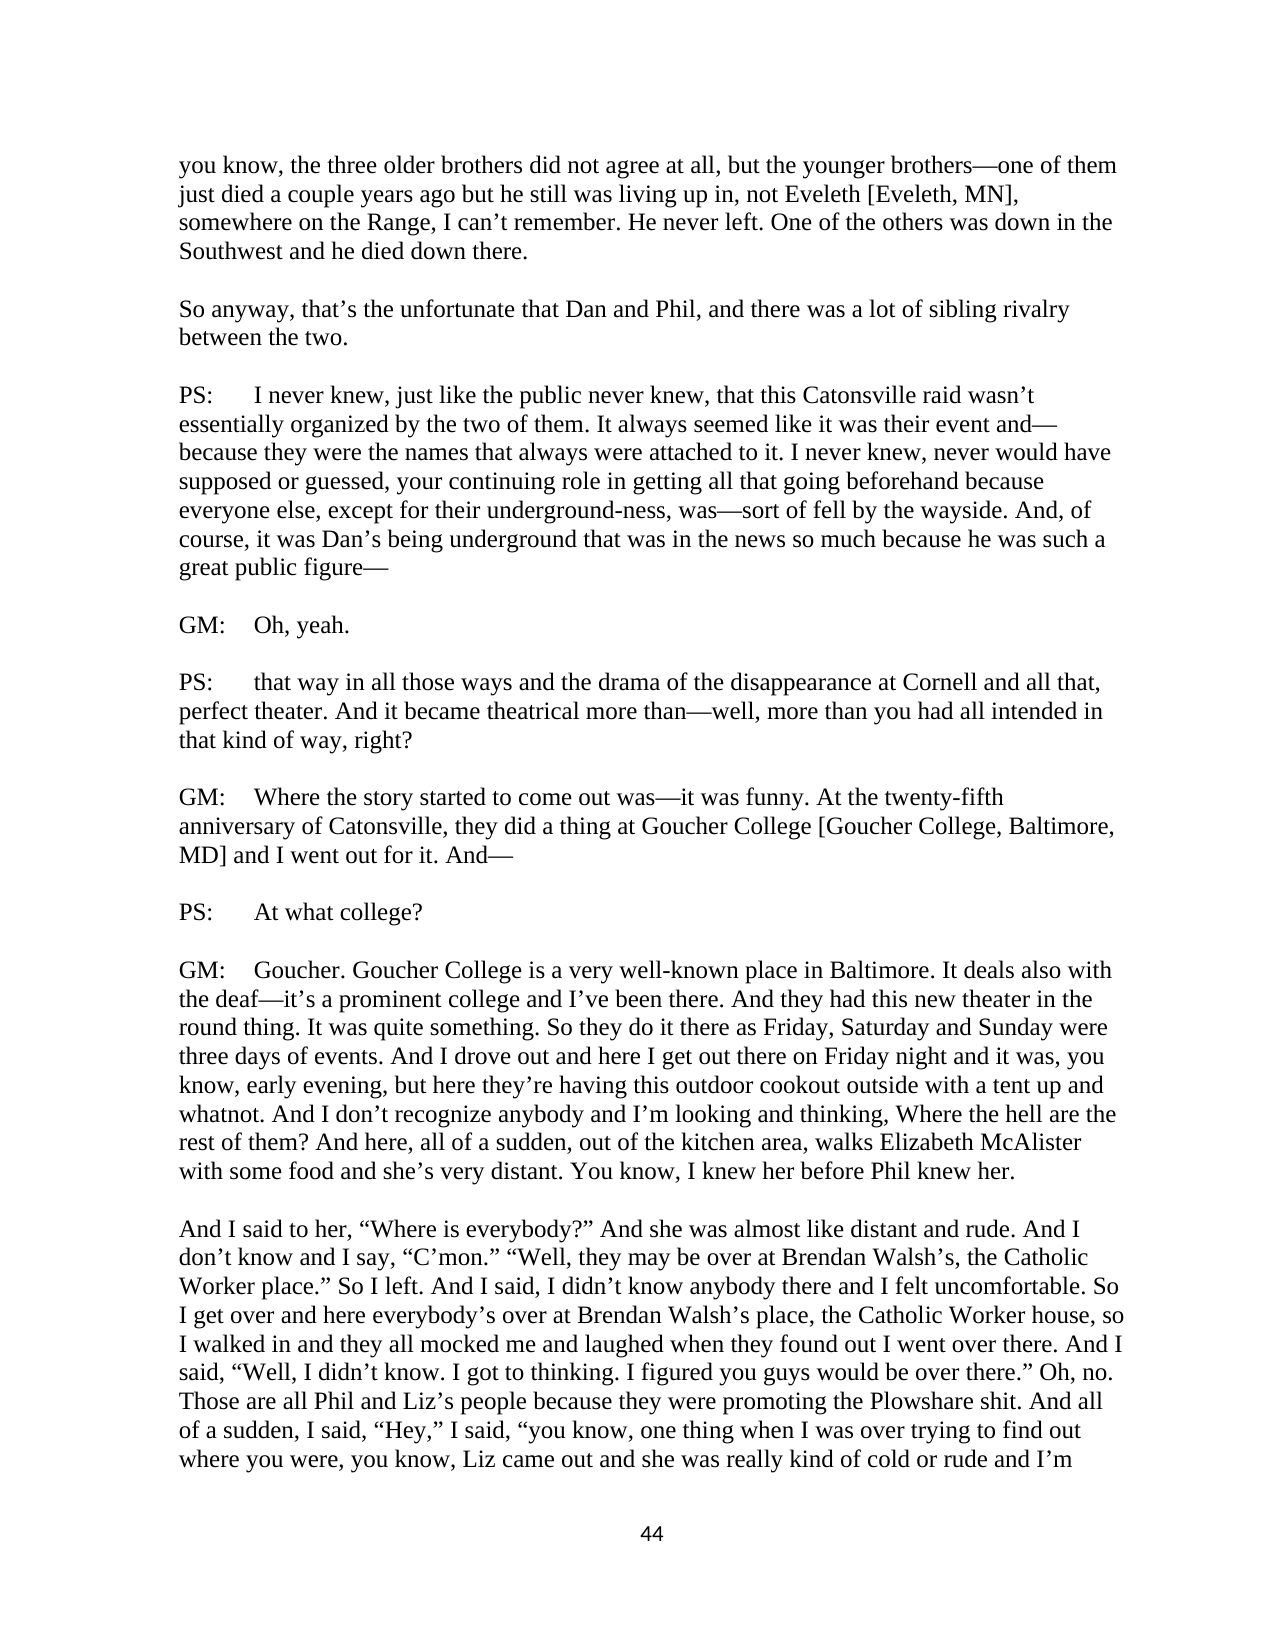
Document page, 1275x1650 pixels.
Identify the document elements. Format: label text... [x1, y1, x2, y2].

text GM: Where the story started to come out was—it was funny. At the twenty-fifth anniversary of Catonsville, they did a thing at Goucher College [Goucher College, Baltimore, MD] and I went out for it. And— [178, 782, 1125, 869]
text GM: Goucher. Goucher College is a very well-known place in Baltimore. It deals also with the deaf—it’s a prominent college and I’ve been there. And they had this new theater in the round thing. It was quite something. So they do it there as Friday, Saturday and Sunday were three days of events. And I drove out and here I get out there on Friday night and it was, you know, early evening, but here they’re having this outdoor cookout outside with a tent up and whatnot. And I don’t recognize anybody and I’m looking and thinking, Where the hell are the rest of them? And here, all of a sudden, out of the kitchen area, walks Elizabeth McAlister with some food and she’s very distant. You know, I knew her before Phil knew her. [178, 955, 1125, 1185]
text GM: Oh, yeah. [178, 610, 1125, 639]
text PS: I never knew, just like the public never knew, that this Catonsville raid wasn’t essentially organized by the two of them. It always seemed like it was their event and—because they were the names that always were attached to it. I never knew, never would have supposed or guessed, your continuing role in getting all that going beforehand because everyone else, except for their underground-ness, was—sort of fell by the wayside. And, of course, it was Dan’s being underground that was in the news so much because he was such a great public figure— [178, 380, 1125, 581]
text PS: At what college? [178, 897, 1125, 926]
text PS: that way in all those ways and the drama of the disappearance at Cornell and all that, perfect theater. And it became theatrical more than—well, more than you had all intended in that kind of way, right? [178, 667, 1125, 754]
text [178, 150, 1125, 265]
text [178, 1214, 1125, 1472]
text So anyway, that’s the unfortunate that Dan and Phil, and there was a lot of sibling rivalry between the two. [178, 294, 1125, 351]
